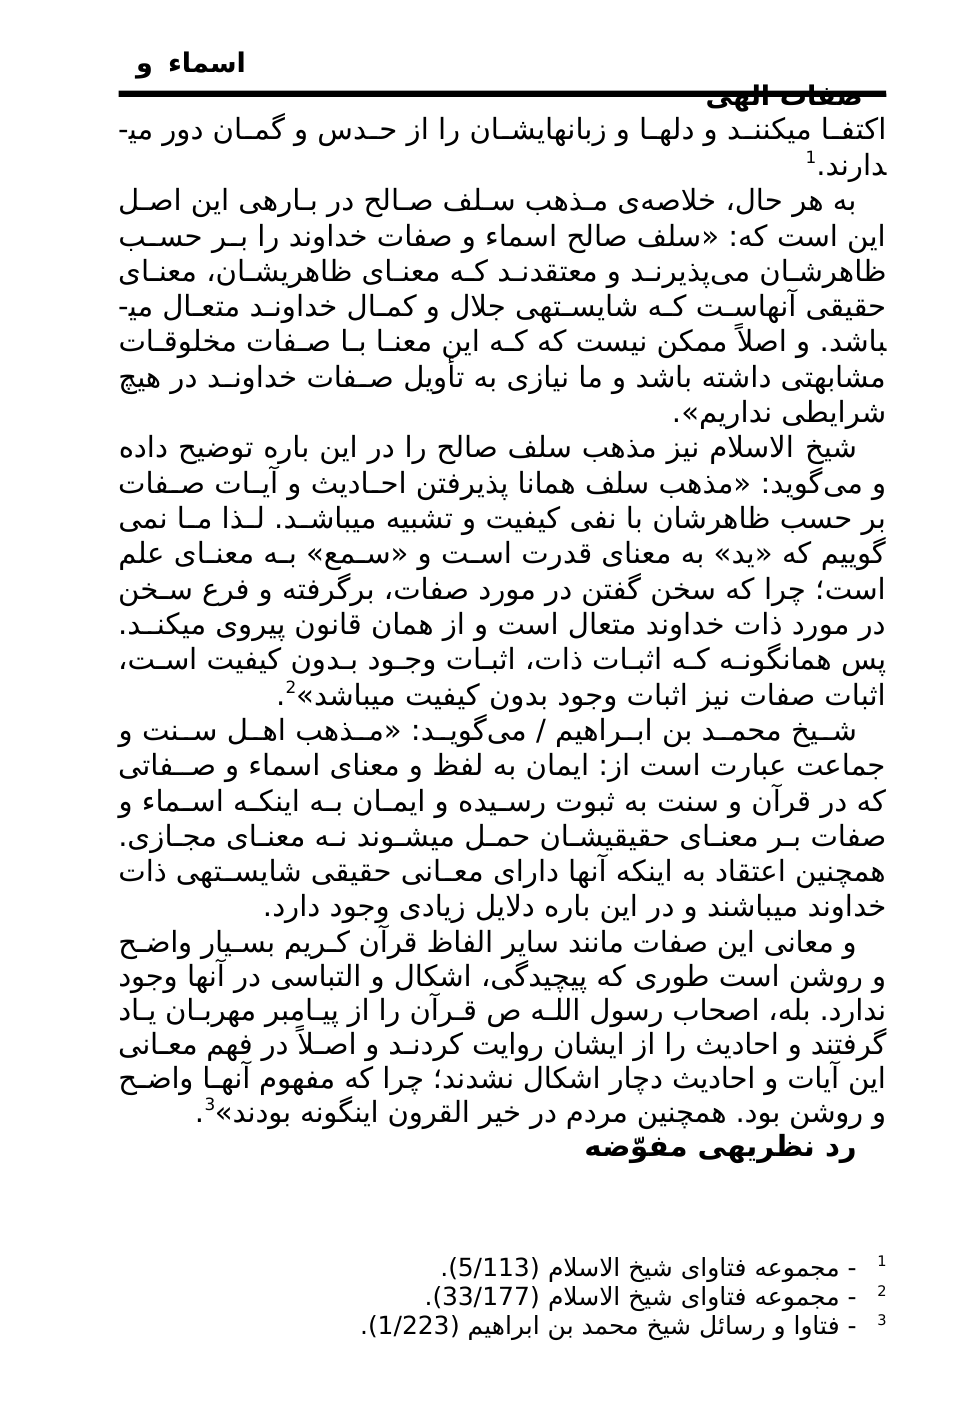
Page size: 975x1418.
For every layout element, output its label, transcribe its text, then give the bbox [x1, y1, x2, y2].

text رد نظریهی مفوّضه [118, 1129, 886, 1163]
text و معانی این صفات مانند سایر الفاظ قرآن کریم بسیار واضح و روشن است طوری که پیچیدگی‌، اشکال و التباسی در آنها وجود ندارد. بله، اصحاب رسول الله ص قرآن را از پیامبر مهربان یاد ‌گرفتند و احادیث را از ایشان روایت ‌كردند و اصلاً در فهم معانی این آیات و احادیث دچار اشكال نشدند؛ چرا که مفهوم آنها واضح و روشن بود. همچنین مردم در خیر القرون اینگونه بودند». [118, 925, 886, 1129]
text به هر حال، خلاصه‌ی مذهب سلف صالح در بارهی این اصل این است که: «سلف صالح اسماء و صفات خداوند را بر حسب ظاهرشان می‌پذیرند و معتقدند كه معنای ظاهریشان، معنای حقیقی آنهاست كه شایستهی جلال و کمال خداوند متعال میباشد. و اصلاً ممكن نیست که که این معنا با صفات مخلوقات مشابهتی داشته باشد و ما نیازی به تأویل صفات خداوند در هیچ شرایطی نداریم». [118, 183, 886, 429]
text شیخ‌ الاسلام نیز مذهب سلف صالح را در این باره توضیح داده و می‌گوید: «مذهب سلف همانا پذیرفتن احادیث و آیات صفات بر حسب ظاهرشان با نفی كیفیت و تشبیه میباشد. لذا ما نمی گوییم که «ید» به معنای قدرت است و «سمع» به معنای علم است؛ چرا که سخن گفتن در مورد صفات، برگرفته و فرع سخن در مورد ذات خداوند متعال است و از همان قانون پیروی میکند. پس همانگونه که اثبات ذات، اثبات وجود بدون كیفیت است، اثبات صفات نیز اثبات وجود بدون كیفیت میباشد». [118, 431, 886, 712]
text شیخ محمد بن ابراهیم / می‌گوید: «مذهب اهل سنت و جماعت عبارت است از: ایمان به لفظ و معنای اسماء و صفاتی كه در قرآن و سنت به ثبوت رسیده و ایمان به اینکه اسماء و صفات بر معنای حقیقیشان حمل میشوند نه معنای مجازی. همچنین اعتقاد به اینکه آنها دارای معانی حقیقی شایستهی ذات خداوند‌ میباشند و در این باره دلایل زیادی وجود دارد. [118, 713, 886, 924]
